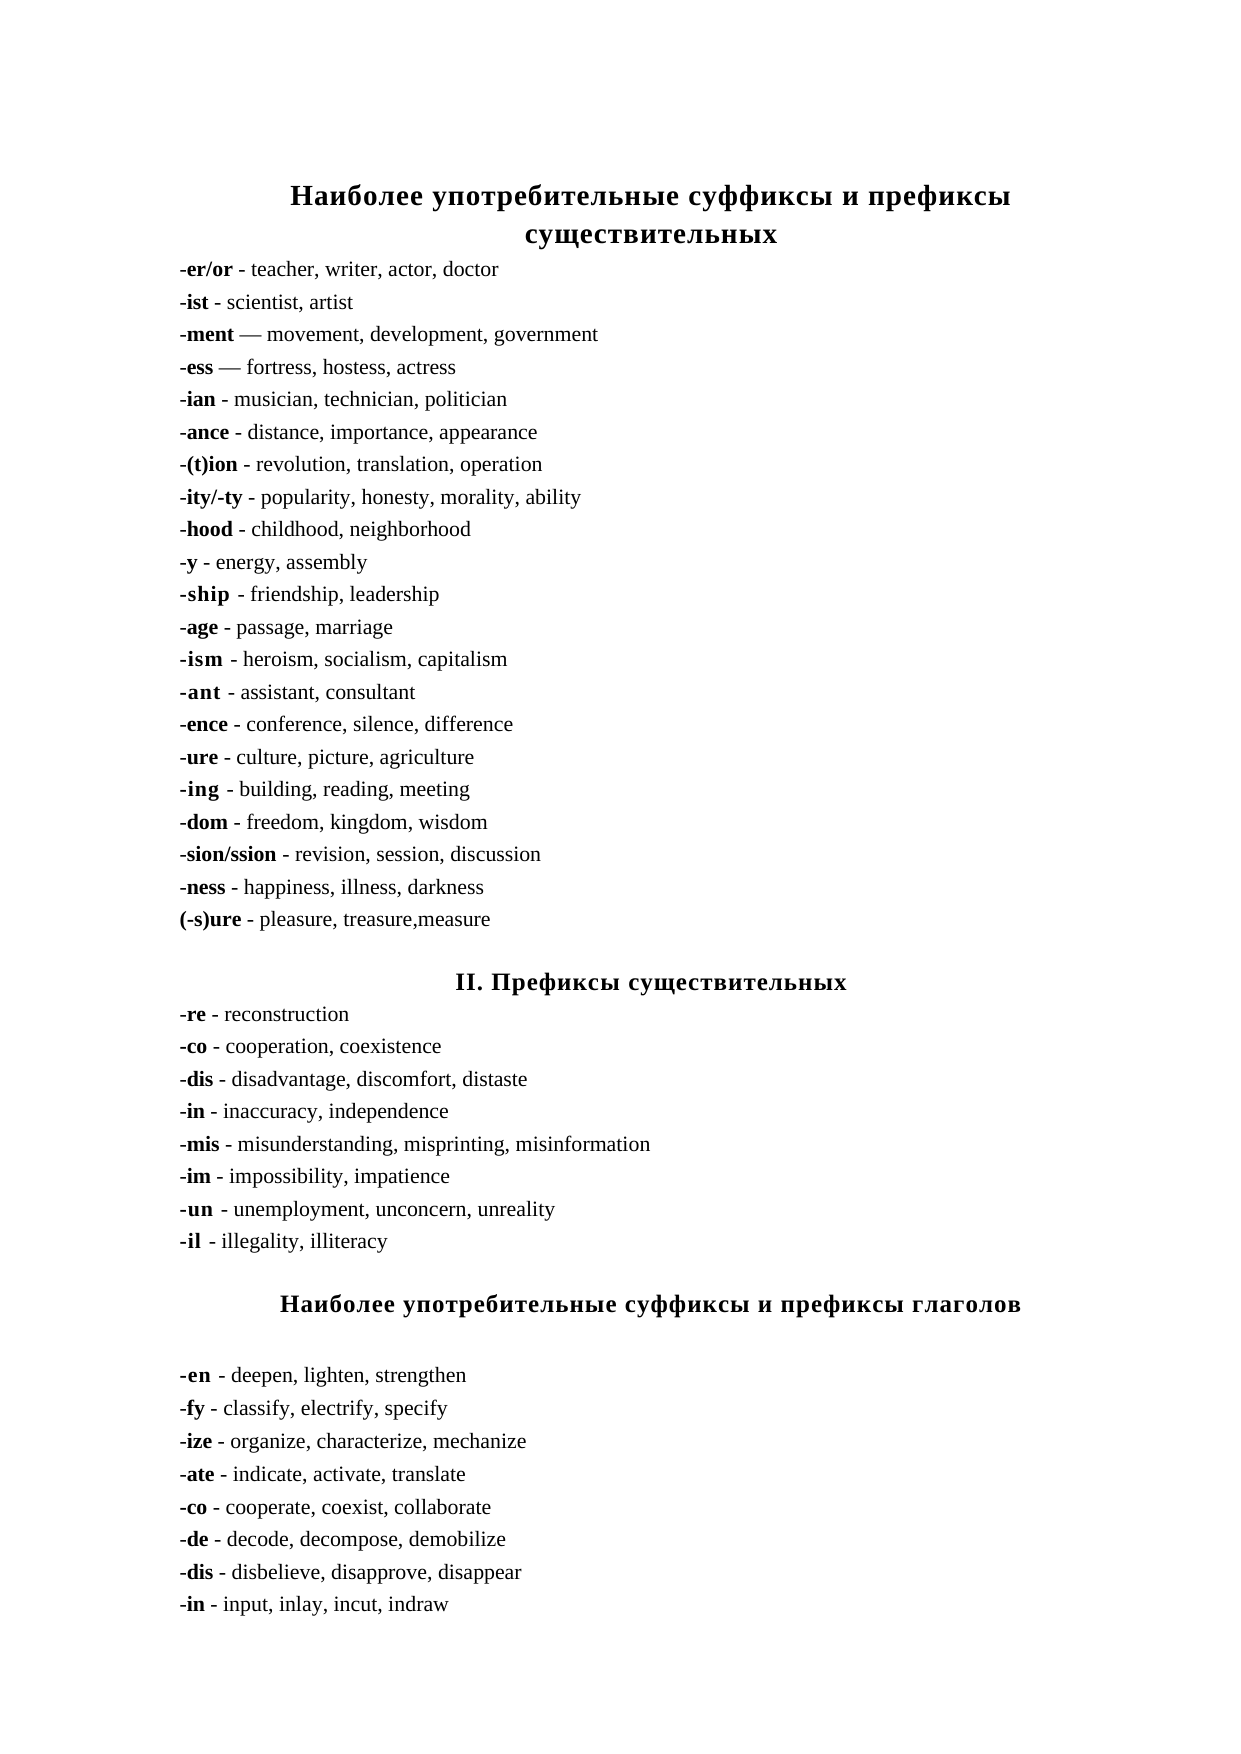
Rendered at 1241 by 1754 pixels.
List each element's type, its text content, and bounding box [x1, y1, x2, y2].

text -re - reconstruction [179, 995, 1152, 1028]
text -ism - heroism, socialism, capitalism [179, 641, 1152, 673]
text -un - unemployment, unconcern, unreality [179, 1190, 1152, 1223]
text -age - passage, marriage [179, 608, 1152, 641]
text -со - cooperation, coexistence [179, 1028, 1152, 1060]
text -ness - happiness, illness, darkness [179, 868, 1152, 901]
text -dis - disadvantage, discomfort, distaste [179, 1060, 1152, 1093]
text -ity/-ty - popularity, honesty, morality, ability [179, 478, 1152, 511]
text Наиболее употребительные суффиксы и префиксы глаголов [177, 1282, 1124, 1320]
text -mis - misunderstanding, misprinting, misinformation [179, 1125, 1152, 1158]
text -fy - classify, electrify, specify [179, 1389, 1152, 1422]
text -ate - indicate, activate, translate [179, 1455, 1152, 1488]
text -(t)ion - revolution, translation, operation [179, 446, 1152, 478]
text -y - energy, assembly [179, 543, 1152, 576]
text -ian - musician, technician, politician [179, 381, 1152, 413]
text -sion/ssion - revision, session, discussion [179, 836, 1152, 868]
text -ance - distance, importance, appearance [179, 413, 1152, 446]
text -im - impossibility, impatience [179, 1158, 1152, 1190]
text -ship - friendship, leadership [179, 576, 1152, 608]
text Наиболее употребительные суффиксы и префиксы существительных [177, 174, 1124, 251]
text -ant - assistant, consultant [179, 673, 1152, 706]
text -in - input, inlay, incut, indraw [179, 1586, 1152, 1618]
text (-s)ure - pleasure, treasure,measure [179, 901, 1152, 933]
text -de - decode, decompose, demobilize [179, 1521, 1152, 1553]
text -со - cooperate, coexist, collaborate [179, 1488, 1152, 1521]
text -ure - culture, picture, agriculture [179, 738, 1152, 771]
text II. Префиксы существительных [177, 970, 1124, 995]
text -in - inaccuracy, independence [179, 1093, 1152, 1125]
text -ist - scientist, artist [179, 283, 889, 316]
text -ing - building, reading, meeting [179, 771, 1152, 803]
text -il - illegality, illiteracy [179, 1223, 1152, 1255]
text -en - deepen, lighten, strengthen [179, 1356, 1152, 1389]
text -hood - childhood, neighborhood [179, 511, 1152, 543]
text -er/or - teacher, writer, actor, doctor [179, 251, 889, 283]
text -ess — fortress, hostess, actress [179, 348, 1152, 381]
text -dis - disbelieve, disapprove, disappear [179, 1553, 1152, 1586]
text -dom - freedom, kingdom, wisdom [179, 803, 1152, 836]
text -ence - conference, silence, difference [179, 706, 1152, 738]
text -ment — movement, development, government [179, 316, 1152, 348]
text -ize - organize, characterize, mechanize [179, 1422, 1152, 1455]
